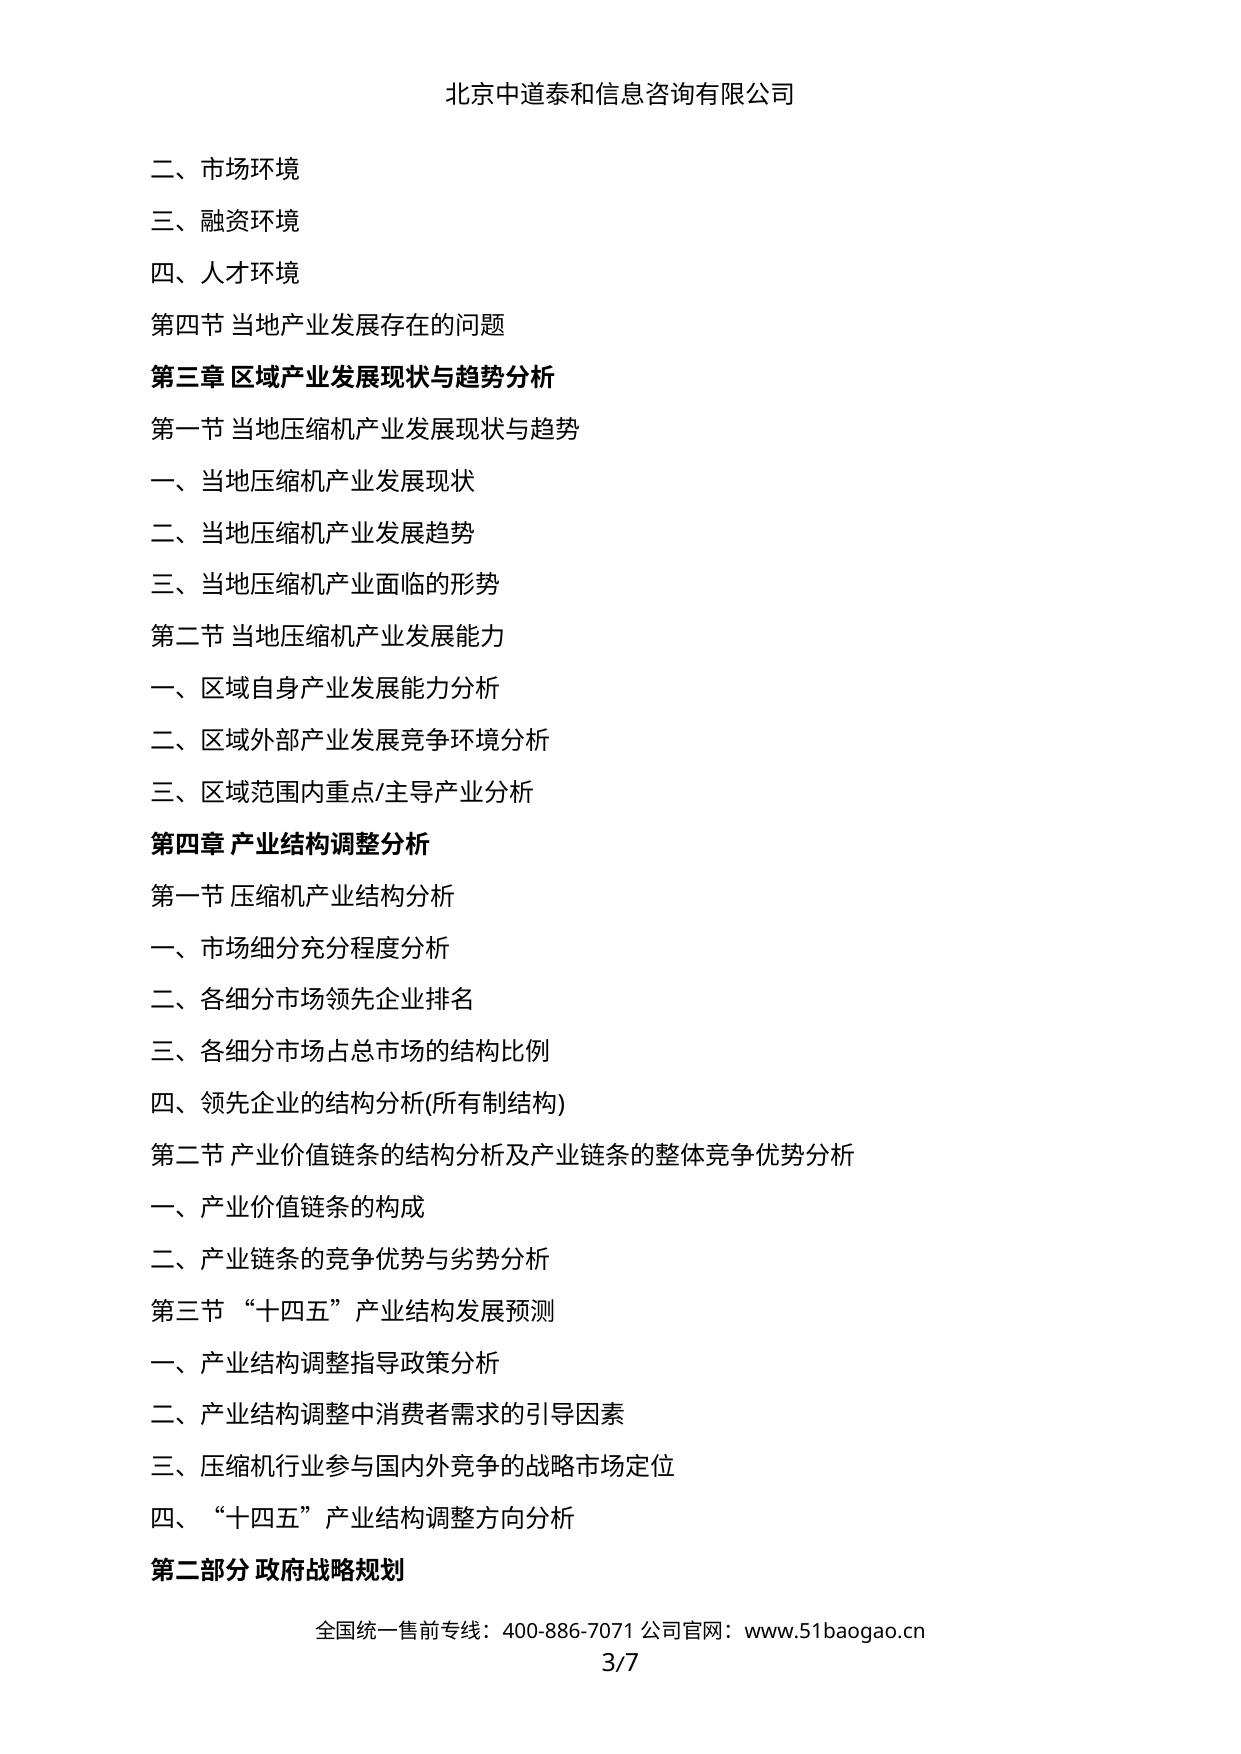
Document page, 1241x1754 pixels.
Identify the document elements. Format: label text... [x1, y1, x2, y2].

text 四、领先企业的结构分析(所有制结构) [150, 1084, 1090, 1120]
text 三、区域范围内重点/主导产业分析 [150, 772, 1090, 809]
text 一、当地压缩机产业发展现状 [150, 461, 1090, 497]
text 第三章 区域产业发展现状与趋势分析 [150, 357, 1090, 394]
text 四、“十四五”产业结构调整方向分析 [150, 1499, 1090, 1535]
text 二、市场环境 [150, 150, 1090, 186]
text 三、压缩机行业参与国内外竞争的战略市场定位 [150, 1447, 1090, 1483]
text 第一节 当地压缩机产业发展现状与趋势 [150, 409, 1090, 446]
text 第四章 产业结构调整分析 [150, 824, 1090, 861]
text 三、融资环境 [150, 202, 1090, 238]
text 三、各细分市场占总市场的结构比例 [150, 1032, 1090, 1068]
text 第二节 当地压缩机产业发展能力 [150, 617, 1090, 653]
text 三、当地压缩机产业面临的形势 [150, 565, 1090, 601]
text 二、当地压缩机产业发展趋势 [150, 513, 1090, 549]
text 第二部分 政府战略规划 [150, 1551, 1090, 1587]
text 第一节 压缩机产业结构分析 [150, 876, 1090, 912]
text 一、市场细分充分程度分析 [150, 928, 1090, 964]
text 二、产业链条的竞争优势与劣势分析 [150, 1239, 1090, 1276]
text 二、区域外部产业发展竞争环境分析 [150, 721, 1090, 757]
text 第四节 当地产业发展存在的问题 [150, 306, 1090, 342]
text 一、产业价值链条的构成 [150, 1187, 1090, 1224]
text 四、人才环境 [150, 254, 1090, 290]
text 二、产业结构调整中消费者需求的引导因素 [150, 1395, 1090, 1431]
text 第二节 产业价值链条的结构分析及产业链条的整体竞争优势分析 [150, 1136, 1090, 1172]
text 二、各细分市场领先企业排名 [150, 980, 1090, 1016]
text 第三节 “十四五”产业结构发展预测 [150, 1291, 1090, 1327]
text 一、产业结构调整指导政策分析 [150, 1343, 1090, 1379]
text 一、区域自身产业发展能力分析 [150, 669, 1090, 705]
